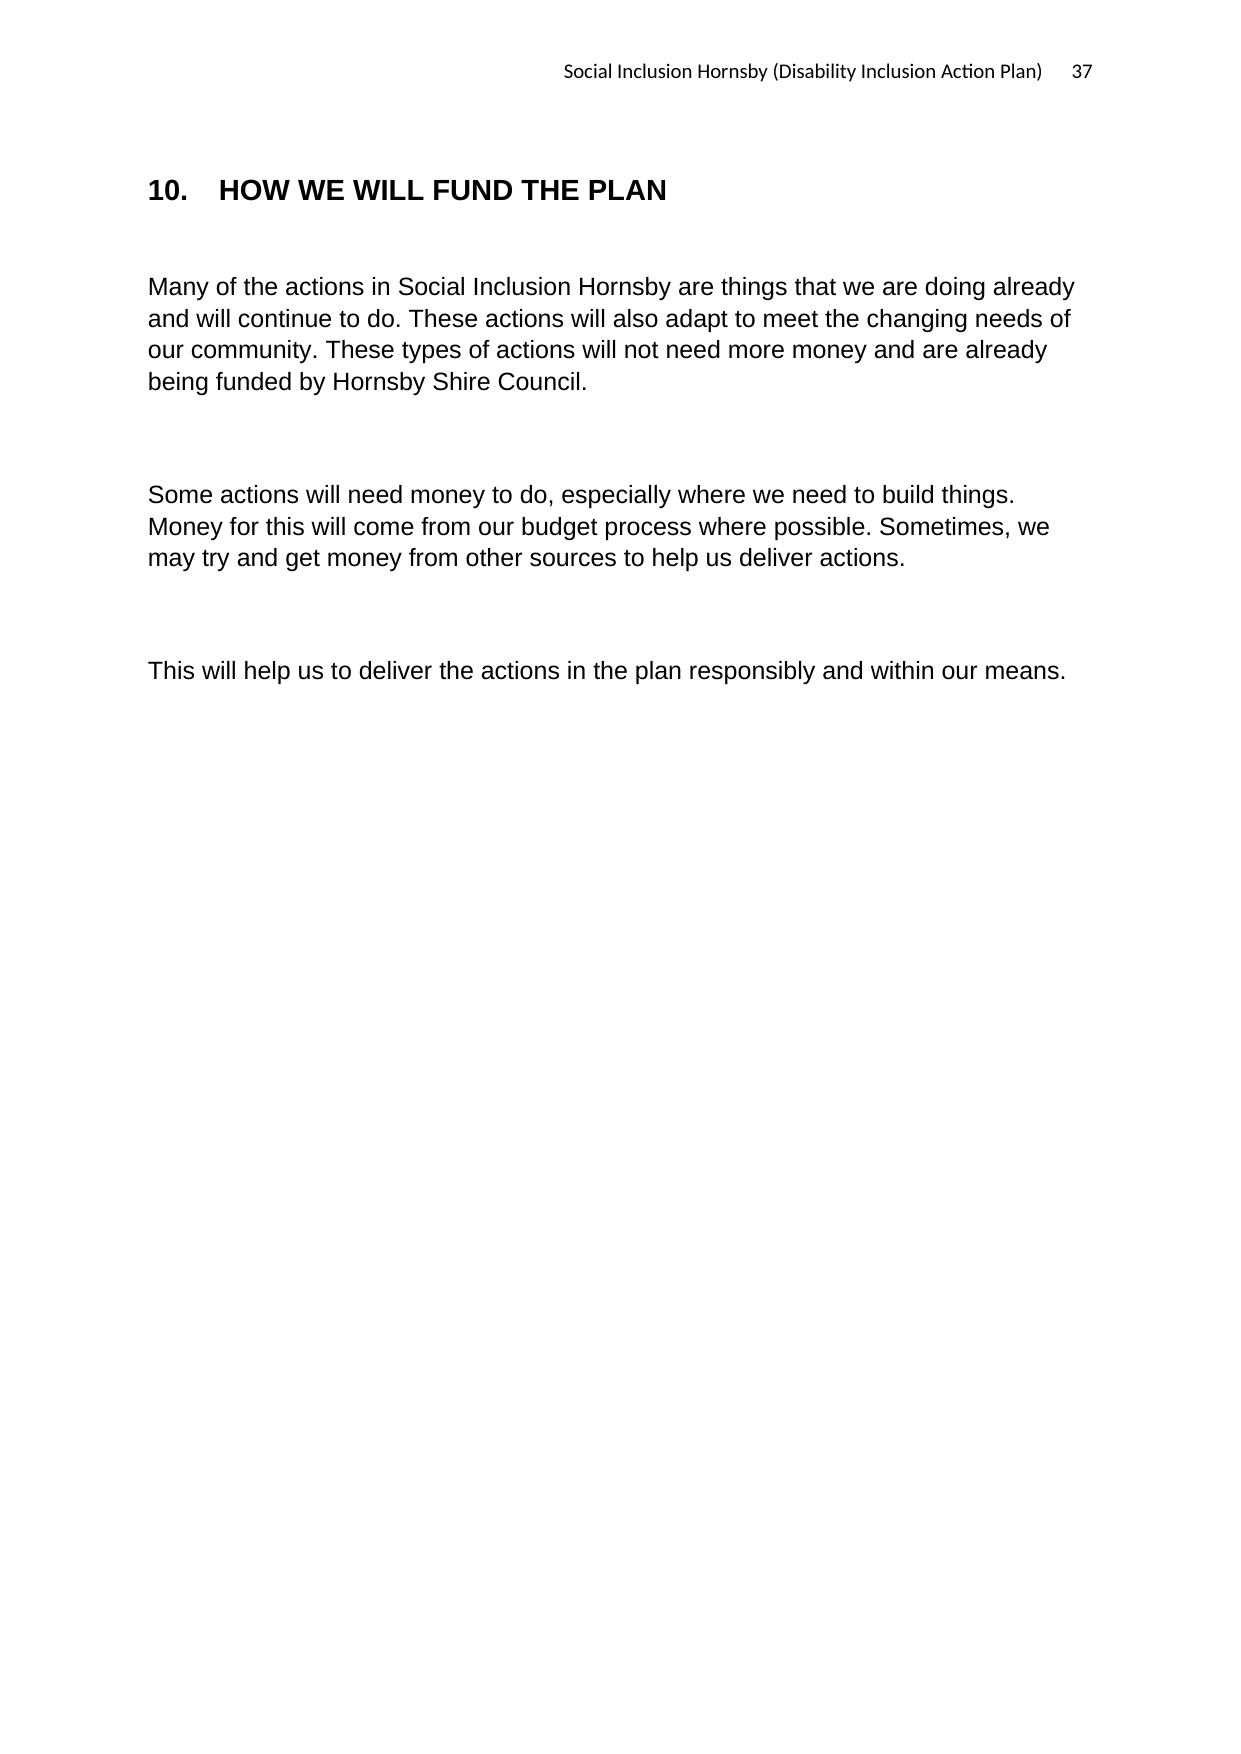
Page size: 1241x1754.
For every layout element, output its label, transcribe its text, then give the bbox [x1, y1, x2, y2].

text Many of the actions in Social Inclusion Hornsby are things that we are doing already and will continue to do. These actions will also adapt to meet the changing needs of our community. These types of actions will not need more money and are already being funded by Hornsby Shire Council. [148, 272, 1092, 396]
text This will help us to deliver the actions in the plan responsibly and within our means. [148, 656, 1092, 685]
subtitle How we will fund the plan [148, 173, 1092, 206]
text Some actions will need money to do, especially where we need to build things. Money for this will come from our budget process where possible. Sometimes, we may try and get money from other sources to help us deliver actions. [148, 480, 1092, 572]
